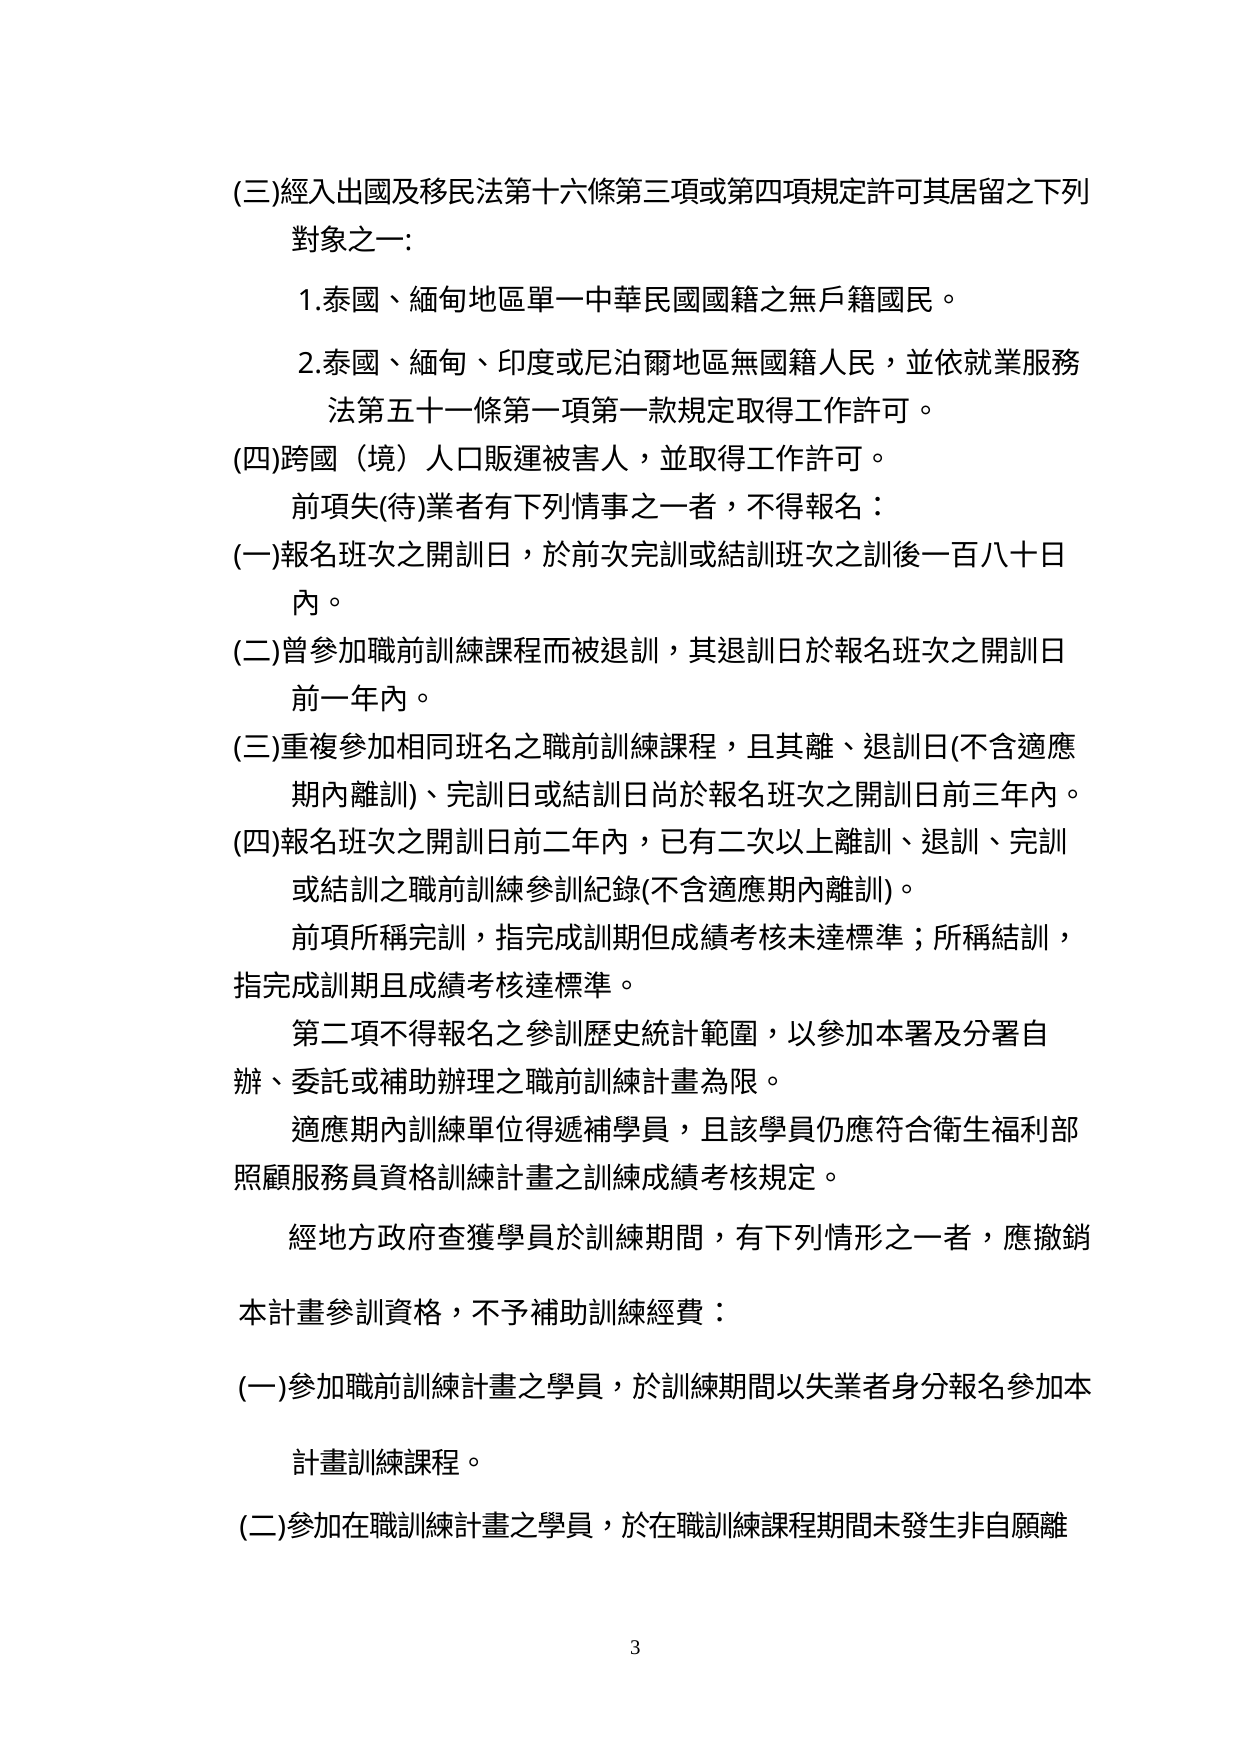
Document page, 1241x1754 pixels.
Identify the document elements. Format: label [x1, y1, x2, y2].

table_cell [180, 165, 1096, 1546]
